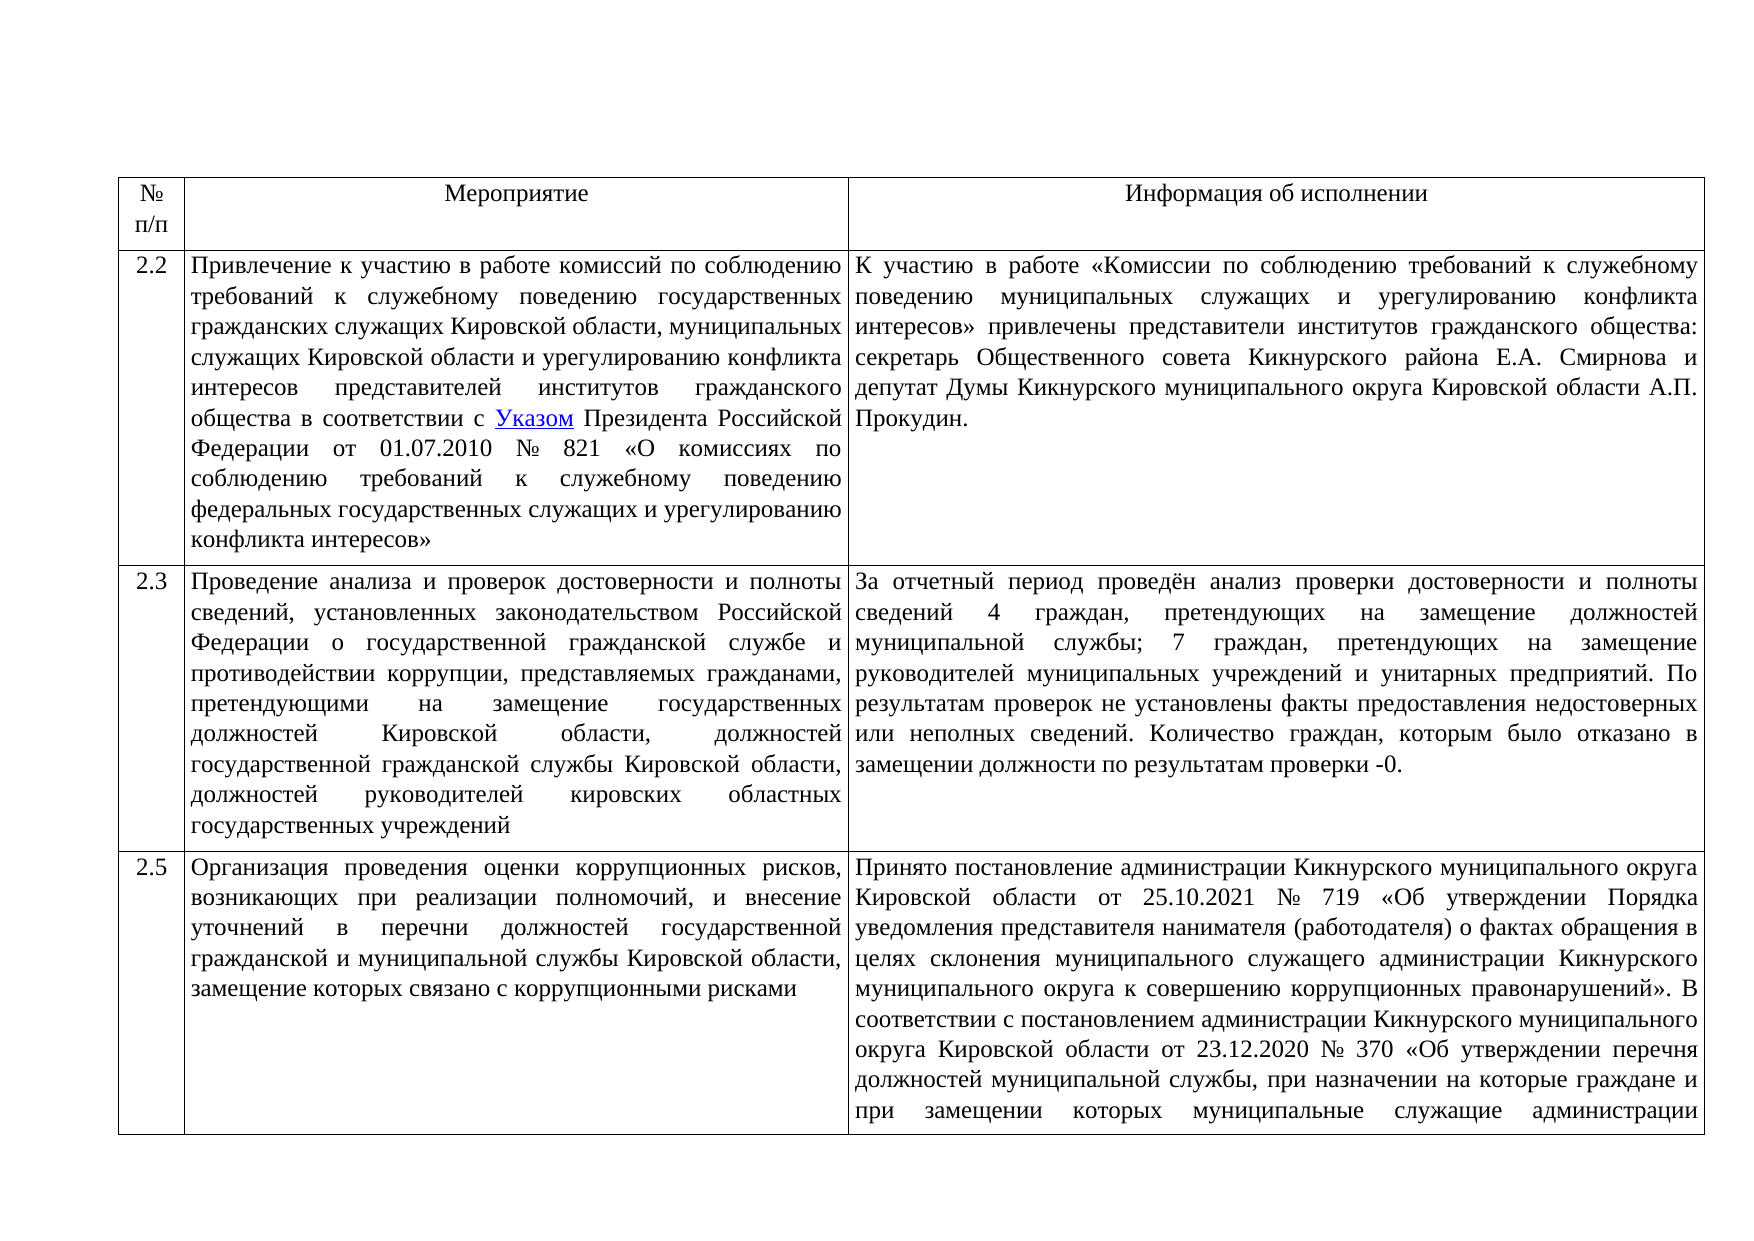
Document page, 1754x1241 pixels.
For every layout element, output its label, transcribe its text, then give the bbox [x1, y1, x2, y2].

table_cell Проведение анализа и проверок достоверности и полноты сведений, установленных законодательством Российской Федерации о государственной гражданской службе и противодействии коррупции, представляемых гражданами, претендующими на замещение государственных должностей Кировской области, должностей государственной гражданской службы Кировской области, должностей руководителей кировских областных государственных учреждений [185, 566, 848, 851]
table_header Информация об исполнении [849, 178, 1704, 249]
table_cell За отчетный период проведён анализ проверки достоверности и полноты сведений 4 граждан, претендующих на замещение должностей муниципальной службы; 7 граждан, претендующих на замещение руководителей муниципальных учреждений и унитарных предприятий. По результатам проверок не установлены факты предоставления недостоверных или неполных сведений. Количество граждан, которым было отказано в замещении должности по результатам проверки -0. [849, 566, 1704, 851]
table_cell 2.5 [119, 852, 184, 1134]
table_cell 2.2 [119, 251, 184, 565]
table_cell К участию в работе «Комиссии по соблюдению требований к служебному поведению муниципальных служащих и урегулированию конфликта интересов» привлечены представители институтов гражданского общества: секретарь Общественного совета Кикнурского района Е.А. Смирнова и депутат Думы Кикнурского муниципального округа Кировской области А.П. Прокудин. [849, 251, 1704, 565]
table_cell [185, 852, 848, 1134]
table_header Мероприятие [185, 178, 848, 249]
table_header № п/п [119, 178, 184, 249]
table_cell 2.3 [119, 566, 184, 851]
table_cell Привлечение к участию в работе комиссий по соблюдению требований к служебному поведению государственных гражданских служащих Кировской области, муниципальных служащих Кировской области и урегулированию конфликта интересов представителей институтов гражданского общества в соответствии с Указом Президента Российской Федерации от 01.07.2010 № 821 «О комиссиях по соблюдению требований к служебному поведению федеральных государственных служащих и урегулированию конфликта интересов» [185, 251, 848, 565]
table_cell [849, 852, 1704, 1134]
